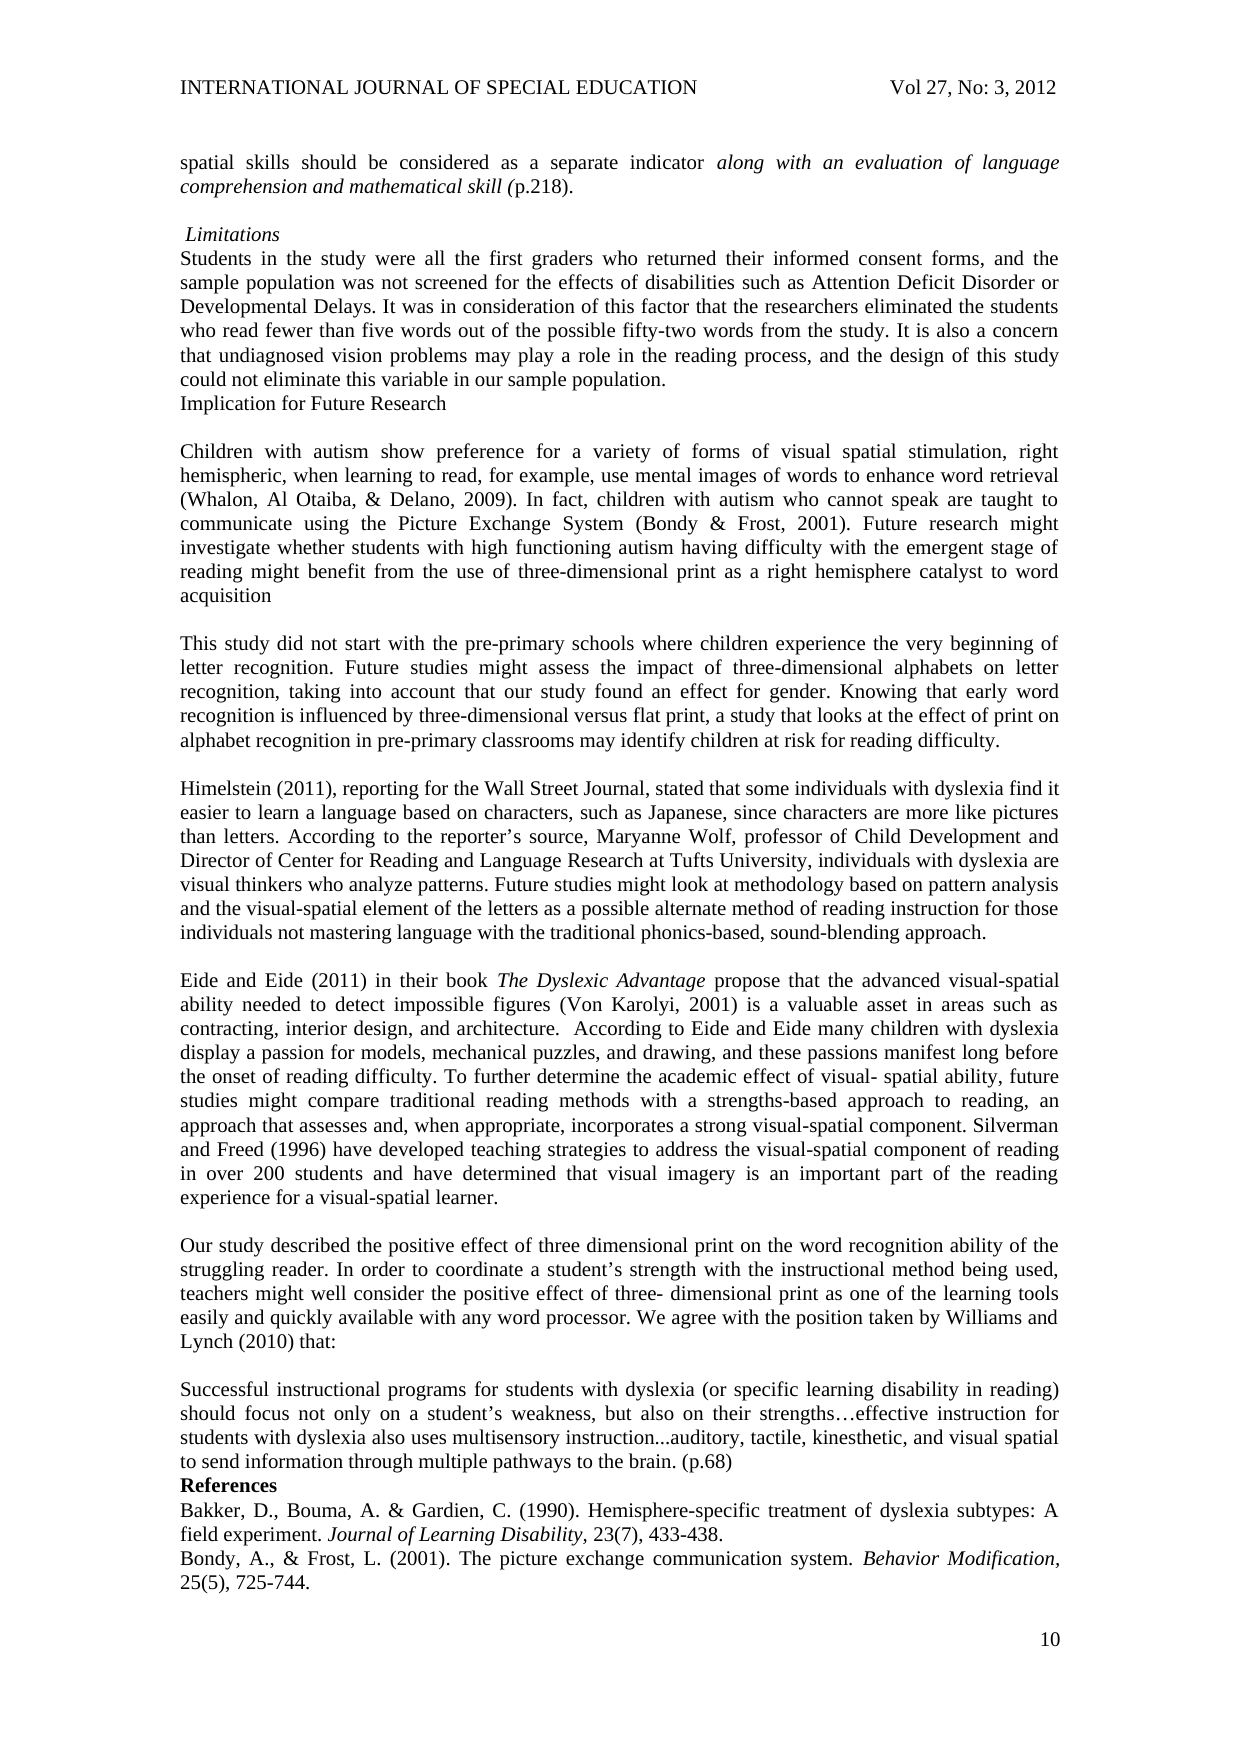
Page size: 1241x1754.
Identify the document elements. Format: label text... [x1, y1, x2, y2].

text Children with autism show preference for a variety of forms of visual spatial stimulation, right hemispheric, when learning to read, for example, use mental images of words to enhance word retrieval (Whalon, Al Otaiba, & Delano, 2009). In fact, children with autism who cannot speak are taught to communicate using the Picture Exchange System (Bondy & Frost, 2001). Future research might investigate whether students with high functioning autism having difficulty with the emergent stage of reading might benefit from the use of three-dimensional print as a right hemisphere catalyst to word acquisition [180, 439, 1060, 607]
text This study did not start with the pre-primary schools where children experience the very beginning of letter recognition. Future studies might assess the impact of three-dimensional alphabets on letter recognition, taking into account that our study found an effect for gender. Knowing that early word recognition is influenced by three-dimensional versus flat print, a study that looks at the effect of print on alphabet recognition in pre-primary classrooms may identify children at risk for reading difficulty. [180, 631, 1060, 752]
text Implication for Future Research [180, 391, 1060, 415]
text Himelstein (2011), reporting for the Wall Street Journal, stated that some individuals with dyslexia find it easier to learn a language based on characters, such as Japanese, since characters are more like pictures than letters. According to the reporter’s source, Maryanne Wolf, professor of Child Development and Director of Center for Reading and Language Research at Tufts University, individuals with dyslexia are visual thinkers who analyze patterns. Future studies might look at methodology based on pattern analysis and the visual-spatial element of the letters as a possible alternate method of reading instruction for those individuals not mastering language with the traditional phonics-based, sound-blending approach. [180, 776, 1060, 944]
text Successful instructional programs for students with dyslexia (or specific learning disability in reading) should focus not only on a student’s weakness, but also on their strengths…effective instruction for students with dyslexia also uses multisensory instruction...auditory, tactile, kinesthetic, and visual spatial to send information through multiple pathways to the brain. (p.68) [180, 1377, 1060, 1473]
text Bakker, D., Bouma, A. & Gardien, C. (1990). Hemisphere-specific treatment of dyslexia subtypes: A field experiment. Journal of Learning Disability, 23(7), 433-438. [180, 1497, 1060, 1546]
text References [180, 1473, 1060, 1497]
text Eide and Eide (2011) in their book The Dyslexic Advantage propose that the advanced visual-spatial ability needed to detect impossible figures (Von Karolyi, 2001) is a valuable asset in areas such as contracting, interior design, and architecture. According to Eide and Eide many children with dyslexia display a passion for models, mechanical puzzles, and drawing, and these passions manifest long before the onset of reading difficulty. To further determine the academic effect of visual- spatial ability, future studies might compare traditional reading methods with a strengths-based approach to reading, an approach that assesses and, when appropriate, incorporates a strong visual-spatial component. Silverman and Freed (1996) have developed teaching strategies to address the visual-spatial component of reading in over 200 students and have determined that visual imagery is an important part of the reading experience for a visual-spatial learner. [180, 968, 1060, 1209]
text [180, 150, 1060, 198]
text Our study described the positive effect of three dimensional print on the word recognition ability of the struggling reader. In order to coordinate a student’s strength with the instructional method being used, teachers might well consider the positive effect of three- dimensional print as one of the learning tools easily and quickly available with any word processor. We agree with the position taken by Williams and Lynch (2010) that: [180, 1233, 1060, 1353]
text Students in the study were all the first graders who returned their informed consent forms, and the sample population was not screened for the effects of disabilities such as Attention Deficit Disorder or Developmental Delays. It was in consideration of this factor that the researchers eliminated the students who read fewer than five words out of the possible fifty-two words from the study. It is also a concern that undiagnosed vision problems may play a role in the reading process, and the design of this study could not eliminate this variable in our sample population. [180, 246, 1060, 391]
text Limitations [180, 222, 1060, 246]
text Bondy, A., & Frost, L. (2001). The picture exchange communication system. Behavior Modification, 25(5), 725-744. [180, 1546, 1060, 1594]
